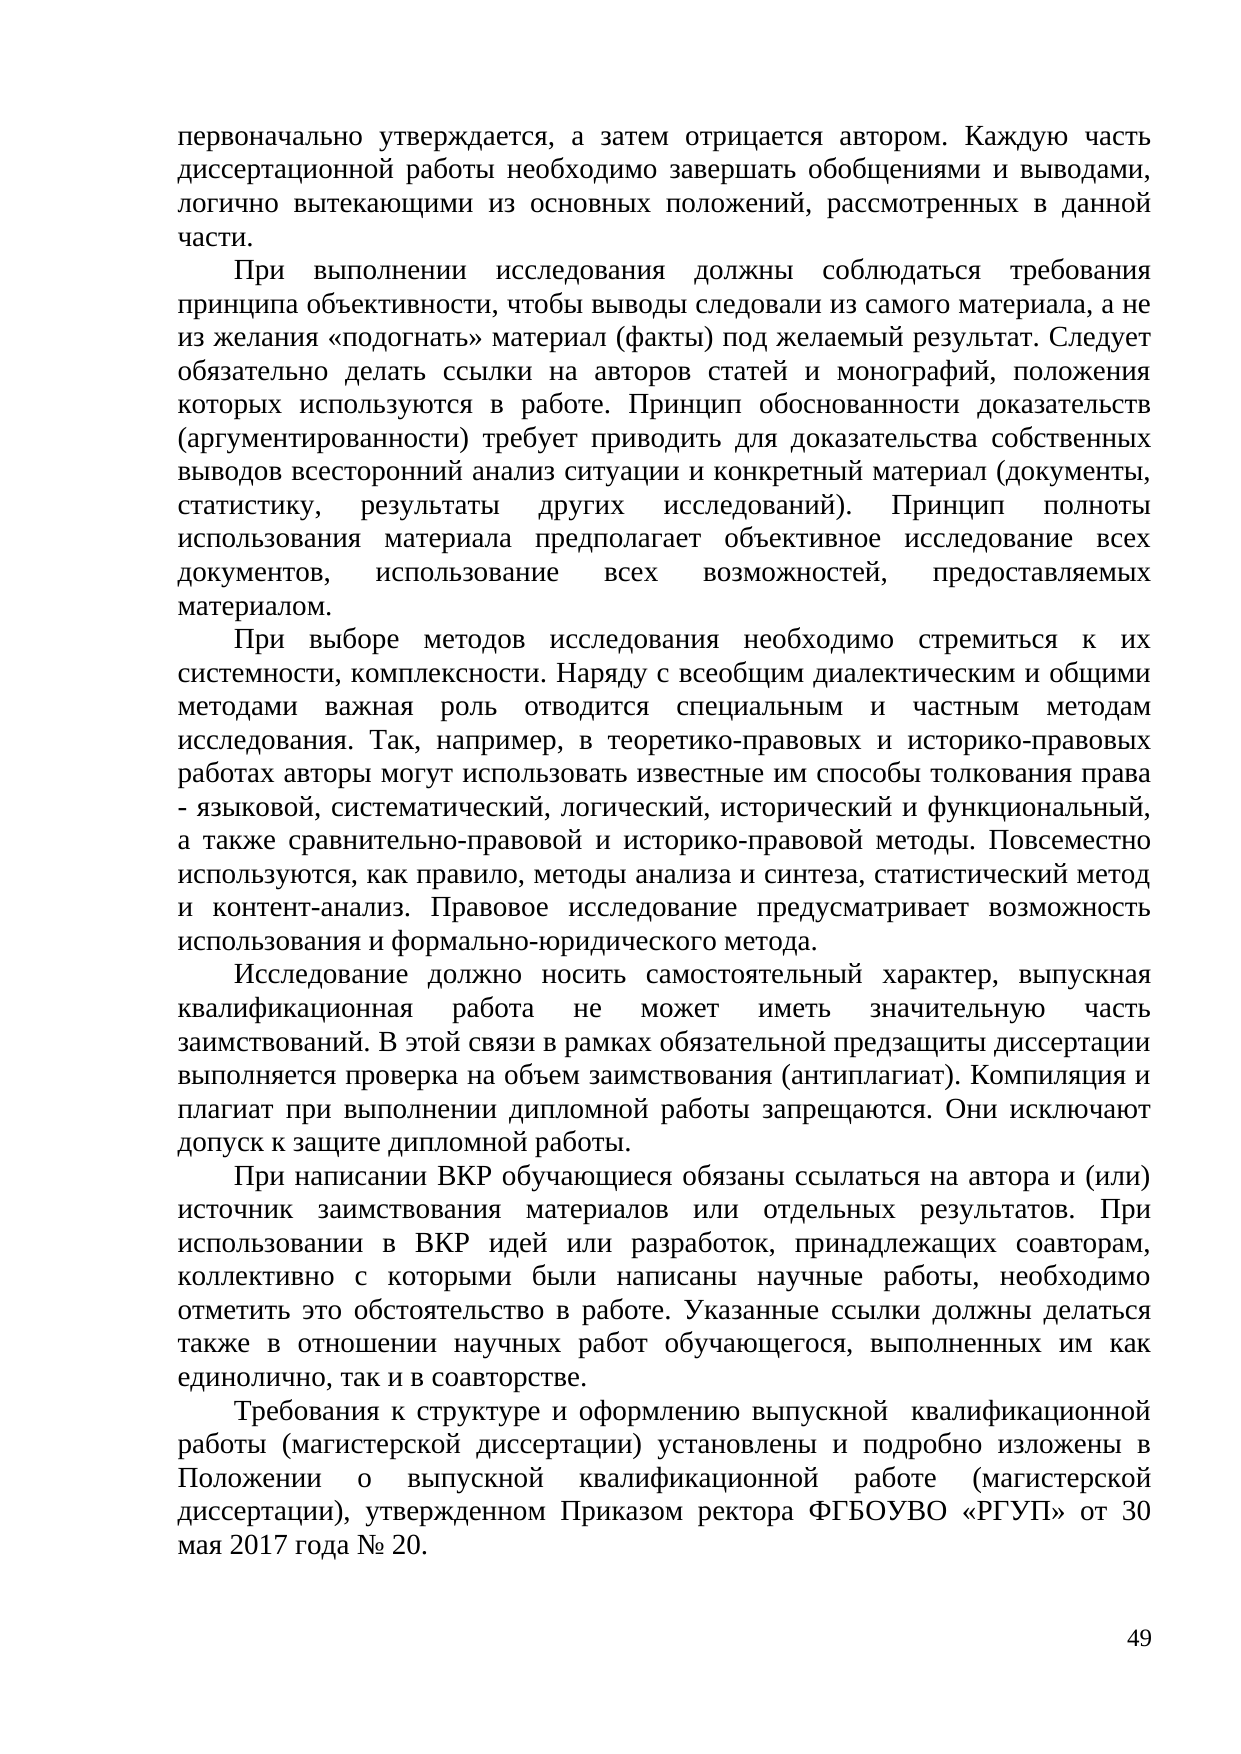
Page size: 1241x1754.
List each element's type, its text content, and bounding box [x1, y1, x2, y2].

text При выборе методов исследования необходимо стремиться к их системности, комплексности. Наряду с всеобщим диалектическим и общими методами важная роль отводится специальным и частным методам исследования. Так, например, в теоретико-правовых и историко-правовых работах авторы могут использовать известные им способы толкования права - языковой, систематический, логический, исторический и функциональный, а также сравнительно-правовой и историко-правовой методы. Повсеместно используются, как правило, методы анализа и синтеза, статистический метод и контент-анализ. Правовое исследование предусматривает возможность использования и формально-юридического метода. [177, 621, 1152, 957]
text При написании ВКР обучающиеся обязаны ссылаться на автора и (или) источник заимствования материалов или отдельных результатов. При использовании в ВКР идей или разработок, принадлежащих соавторам, коллективно с которыми были написаны научные работы, необходимо отметить это обстоятельство в работе. Указанные ссылки должны делаться также в отношении научных работ обучающегося, выполненных им как единолично, так и в соавторстве. [177, 1158, 1152, 1393]
text Исследование должно носить самостоятельный характер, выпускная квалификационная работа не может иметь значительную часть заимствований. В этой связи в рамках обязательной предзащиты диссертации выполняется проверка на объем заимствования (антиплагиат). Компиляция и плагиат при выполнении дипломной работы запрещаются. Они исключают допуск к защите дипломной работы. [177, 957, 1152, 1158]
text При выполнении исследования должны соблюдаться требования принципа объективности, чтобы выводы следовали из самого материала, а не из желания «подогнать» материал (факты) под желаемый результат. Следует обязательно делать ссылки на авторов статей и монографий, положения которых используются в работе. Принцип обоснованности доказательств (аргументированности) требует приводить для доказательства собственных выводов всесторонний анализ ситуации и конкретный материал (документы, статистику, результаты других исследований). Принцип полноты использования материала предполагает объективное исследование всех документов, использование всех возможностей, предоставляемых материалом. [177, 252, 1152, 621]
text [177, 118, 1152, 252]
text Требования к структуре и оформлению выпускной квалификационной работы (магистерской диссертации) установлены и подробно изложены в Положении о выпускной квалификационной работе (магистерской диссертации), утвержденном Приказом ректора ФГБОУВО «РГУП» от 30 мая 2017 года № 20. [177, 1393, 1152, 1560]
